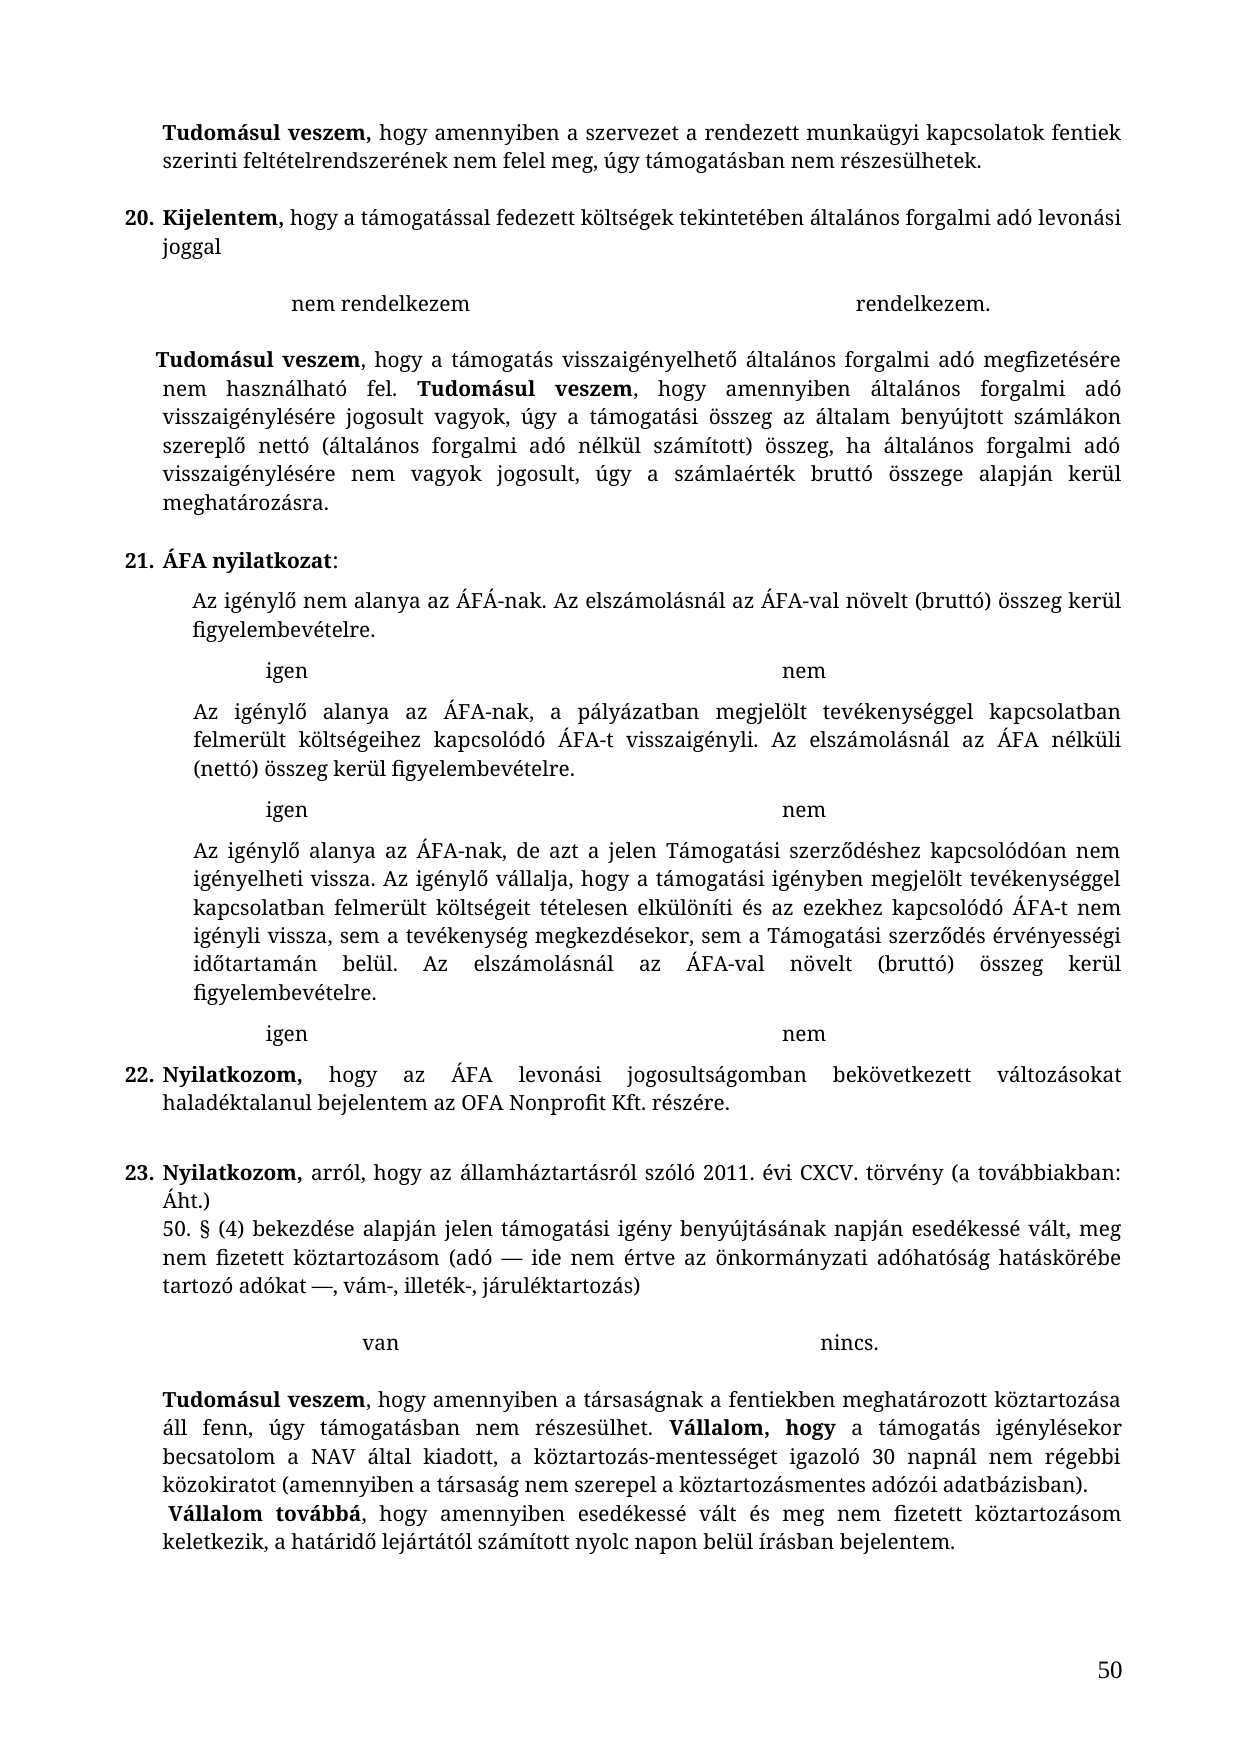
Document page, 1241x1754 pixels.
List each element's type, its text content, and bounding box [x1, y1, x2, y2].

text Az igénylő alanya az ÁFA-nak, de azt a jelen Támogatási szerződéshez kapcsolódóan nem igényelheti vissza. Az igénylő vállalja, hogy a támogatási igényben megjelölt tevékenységgel kapcsolatban felmerült költségeit tételesen elkülöníti és az ezekhez kapcsolódó ÁFA-t nem igényli vissza, sem a tevékenység megkezdésekor, sem a Támogatási szerződés érvényességi időtartamán belül. Az elszámolásnál az ÁFA-val növelt (bruttó) összeg kerül figyelembevételre. [193, 836, 1122, 1006]
list Nyilatkozom, arról, hogy az államháztartásról szóló 2011. évi CXCV. törvény (a továbbiakban: Áht.) 50. § (4) bekezdése alapján jelen támogatási igény benyújtásának napján esedékessé vált, meg nem fizetett köztartozásom (adó — ide nem értve az önkormányzati adóhatóság hatáskörébe tartozó adókat —, vám-, illeték-, járuléktartozás) [125, 1158, 1122, 1300]
list Kijelentem, hogy a támogatással fedezett költségek tekintetében általános forgalmi adó levonási joggal [125, 203, 1122, 260]
text Az igénylő nem alanya az ÁFÁ-nak. Az elszámolásnál az ÁFA-val növelt (bruttó) összeg kerül figyelembevételre. [192, 587, 1122, 643]
text igen nem [236, 1019, 1122, 1047]
text igen nem [156, 656, 1122, 684]
text Tudomásul veszem, hogy amennyiben a szervezet a rendezett munkaügyi kapcsolatok fentiek szerinti feltételrendszerének nem felel meg, úgy támogatásban nem részesülhetek. [162, 118, 1122, 175]
list Nyilatkozom, hogy az ÁFA levonási jogosultságomban bekövetkezett változásokat haladéktalanul bejelentem az OFA Nonprofit Kft. részére. [125, 1060, 1122, 1117]
text Tudomásul veszem, hogy a támogatás visszaigényelhető általános forgalmi adó megfizetésére nem használható fel. Tudomásul veszem, hogy amennyiben általános forgalmi adó visszaigénylésére jogosult vagyok, úgy a támogatási összeg az általam benyújtott számlákon szereplő nettó (általános forgalmi adó nélkül számított) összeg, ha általános forgalmi adó visszaigénylésére nem vagyok jogosult, úgy a számlaérték bruttó összege alapján kerül meghatározásra. [156, 346, 1122, 516]
text Tudomásul veszem, hogy amennyiben a társaságnak a fentiekben meghatározott köztartozása áll fenn, úgy támogatásban nem részesülhet. Vállalom, hogy a támogatás igénylésekor becsatolom a NAV által kiadott, a köztartozás-mentességet igazoló 30 napnál nem régebbi közokiratot (amennyiben a társaság nem szerepel a köztartozásmentes adózói adatbázisban). [156, 1385, 1122, 1499]
text Az igénylő alanya az ÁFA-nak, a pályázatban megjelölt tevékenységgel kapcsolatban felmerült költségeihez kapcsolódó ÁFA-t visszaigényli. Az elszámolásnál az ÁFA nélküli (nettó) összeg kerül figyelembevételre. [193, 697, 1122, 782]
text Vállalom továbbá, hogy amennyiben esedékessé vált és meg nem fizetett köztartozásom keletkezik, a határidő lejártától számított nyolc napon belül írásban bejelentem. [156, 1499, 1122, 1556]
list ÁFA nyilatkozat: [125, 545, 1122, 574]
text nem rendelkezem rendelkezem. [118, 289, 1122, 317]
text van nincs. [118, 1328, 1122, 1357]
text igen nem [236, 795, 1122, 823]
